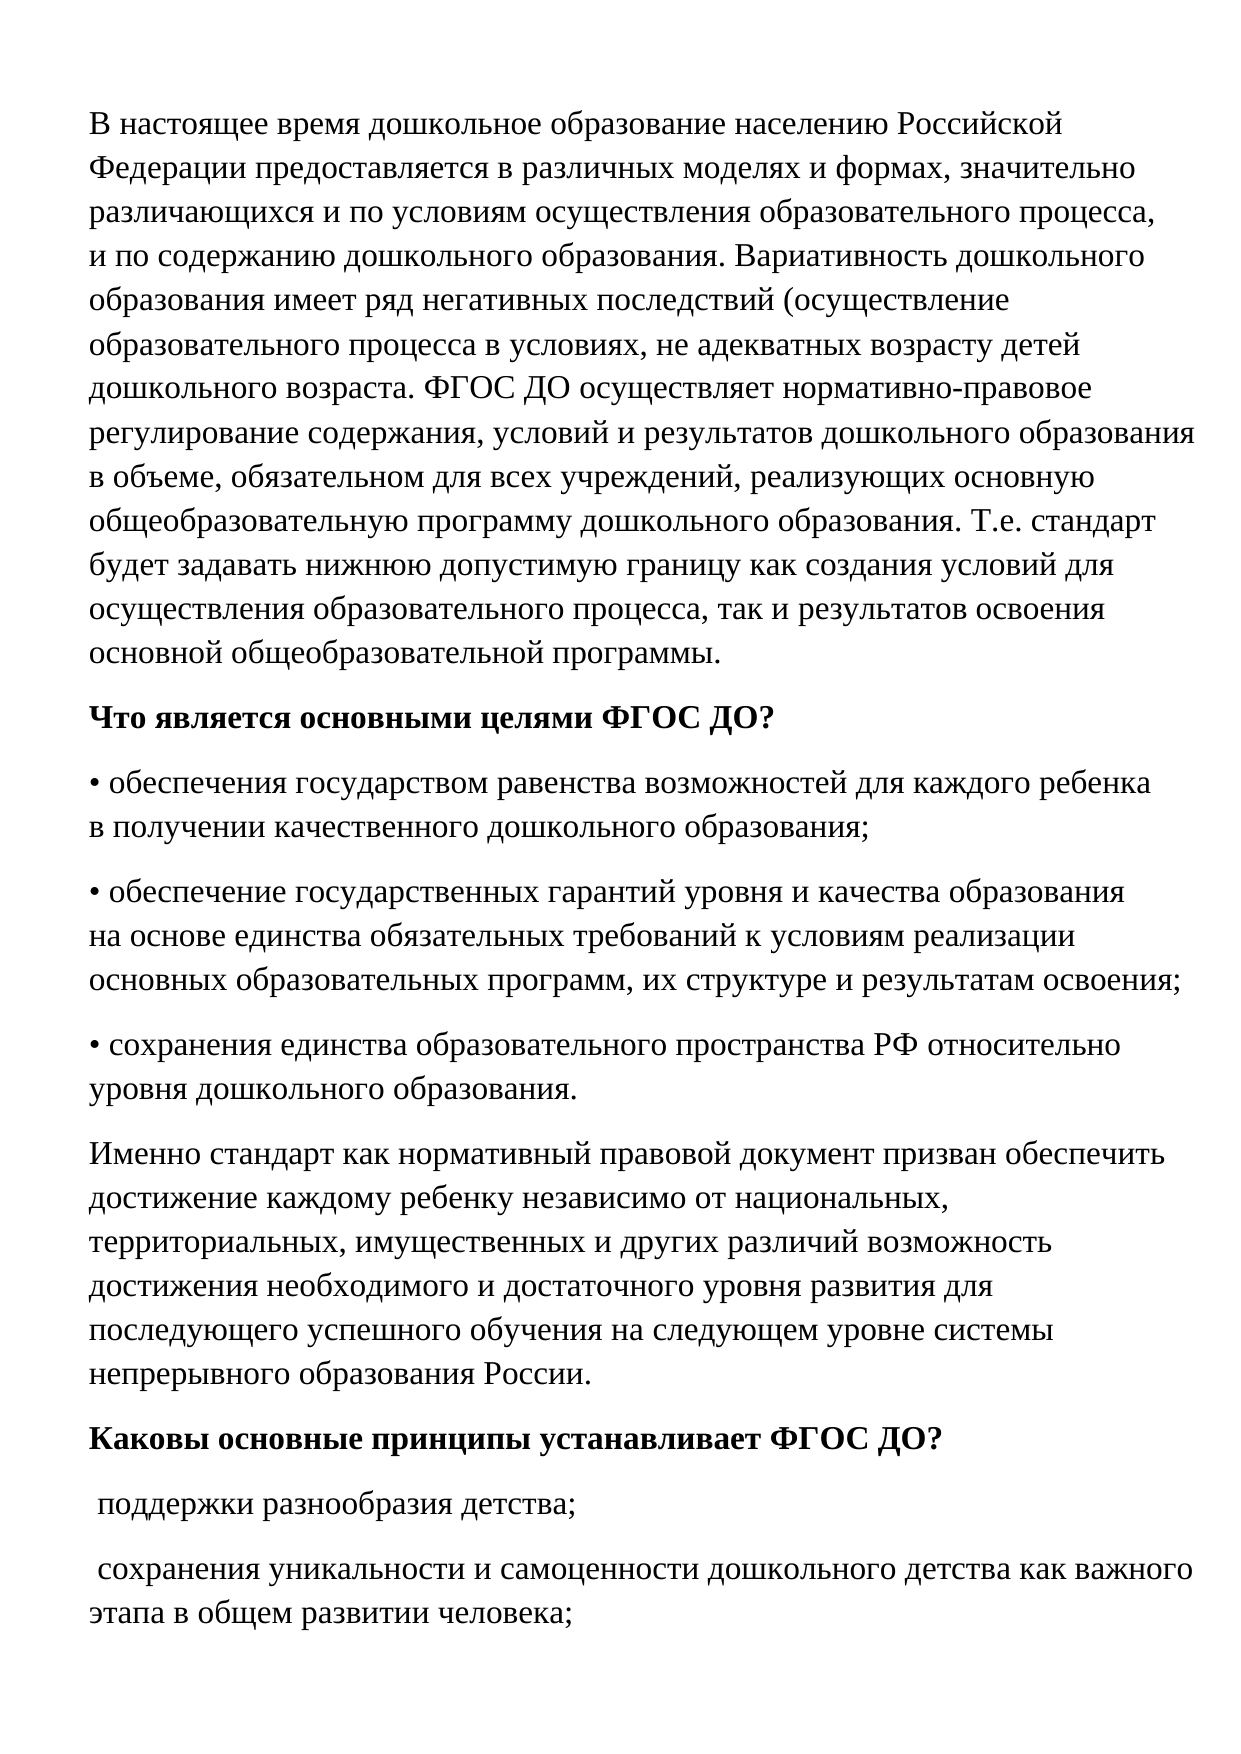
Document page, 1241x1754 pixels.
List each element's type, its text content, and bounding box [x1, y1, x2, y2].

text Именно стандарт как нормативный правовой документ призван обеспечить достижение каждому ребенку независимо от национальных, территориальных, имущественных и других различий возможность достижения необходимого и достаточного уровня развития для последующего успешного обучения на следующем уровне системы непрерывного образования России. [89, 1133, 1196, 1392]
text • сохранения единства образовательного пространства РФ относительно уровня дошкольного образования. [89, 1024, 1196, 1106]
text • обеспечение государственных гарантий уровня и качества образования на основе единства обязательных требований к условиям реализации основных образовательных программ, их структуре и результатам освоения; [89, 871, 1196, 997]
text Каковы основные принципы устанавливает ФГОС ДО? [89, 1418, 1196, 1456]
text поддержки разнообразия детства; [89, 1483, 1196, 1521]
text В настоящее время дошкольное образование населению Российской Федерации предоставляется в различных моделях и формах, значительно различающихся и по условиям осуществления образовательного процесса, и по содержанию дошкольного образования. Вариативность дошкольного образования имеет ряд негативных последствий (осуществление образовательного процесса в условиях, не адекватных возрасту детей дошкольного возраста. ФГОС ДО осуществляет нормативно-правовое регулирование содержания, условий и результатов дошкольного образования в объеме, обязательном для всех учреждений, реализующих основную общеобразовательную программу дошкольного образования. Т.е. стандарт будет задавать нижнюю допустимую границу как создания условий для осуществления образовательного процесса, так и результатов освоения основной общеобразовательной программы. [89, 103, 1196, 671]
text Что является основными целями ФГОС ДО? [89, 697, 1196, 735]
text • обеспечения государством равенства возможностей для каждого ребенка в получении качественного дошкольного образования; [89, 762, 1196, 844]
text сохранения уникальности и самоценности дошкольного детства как важного этапа в общем развитии человека; [89, 1548, 1196, 1630]
